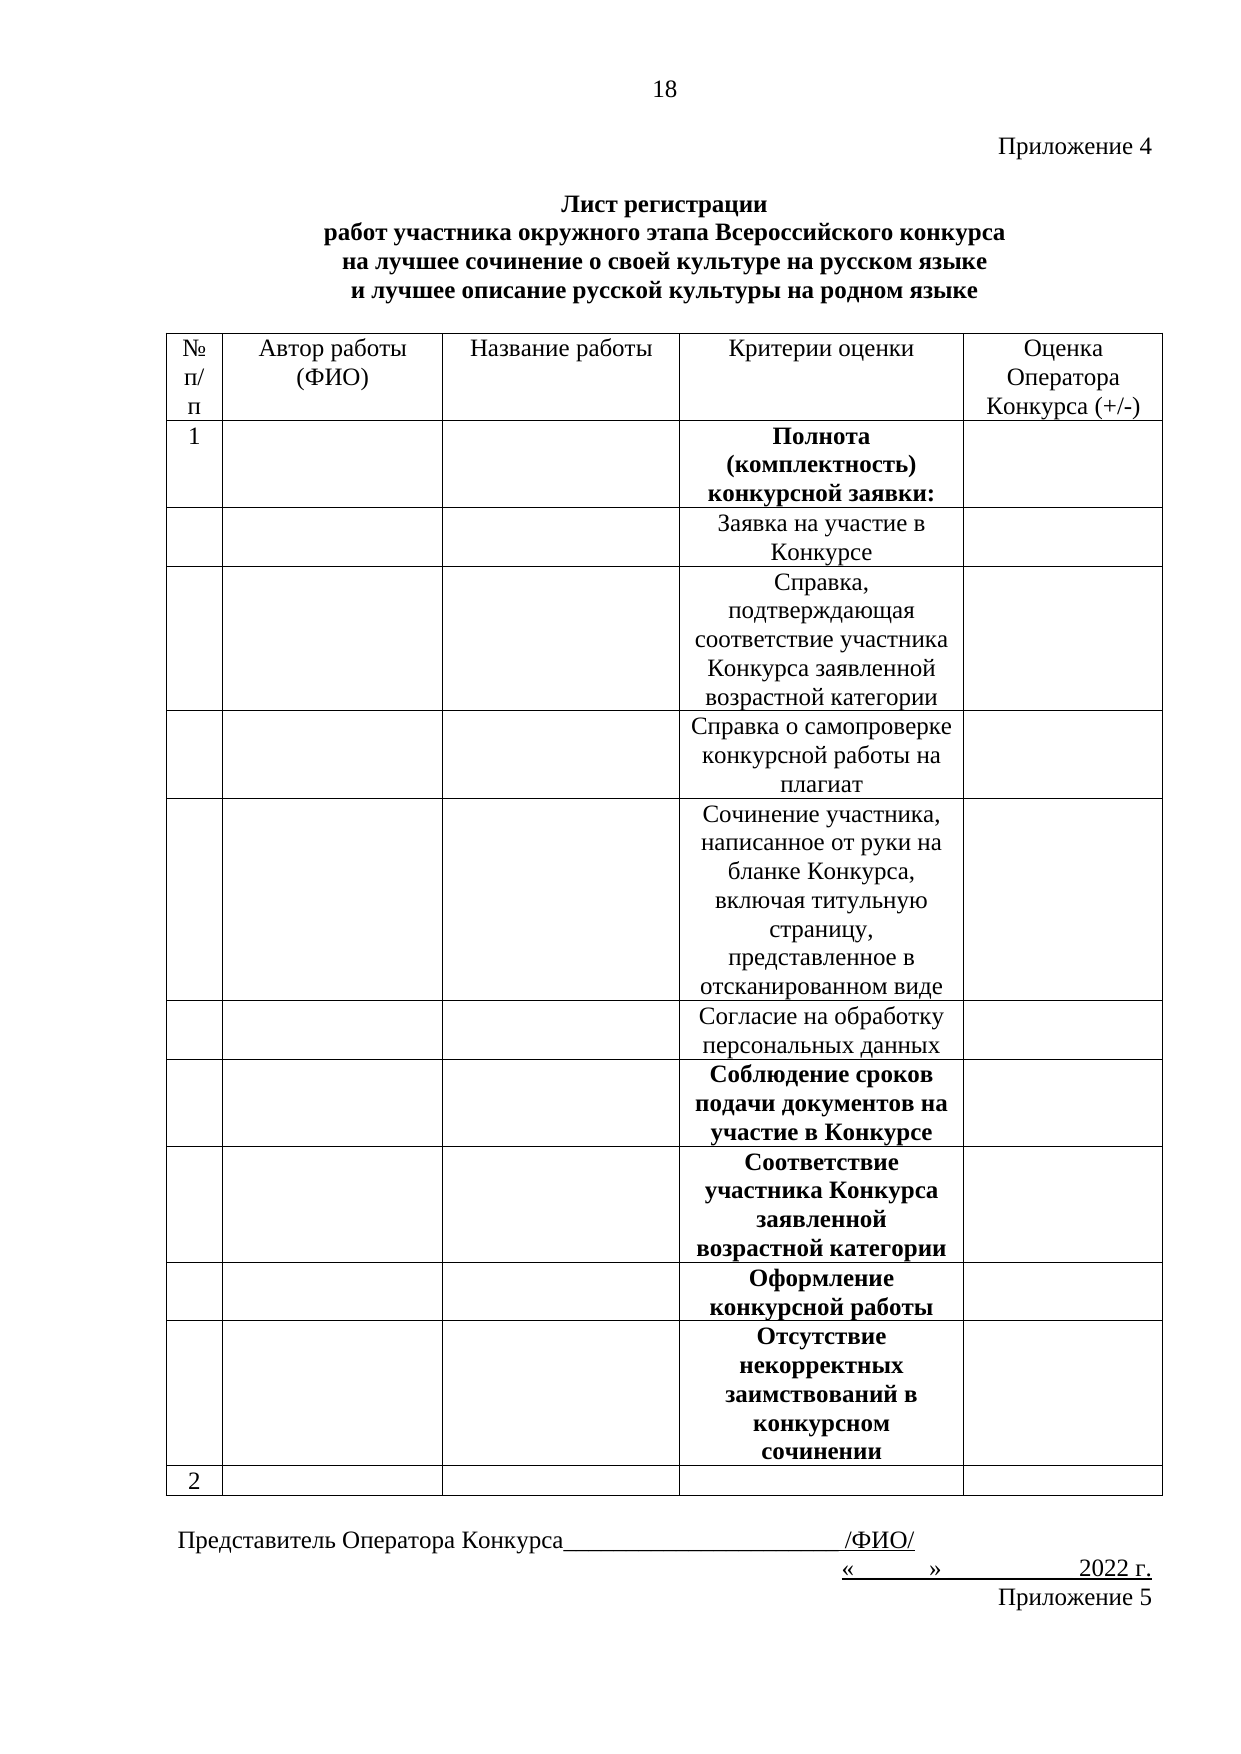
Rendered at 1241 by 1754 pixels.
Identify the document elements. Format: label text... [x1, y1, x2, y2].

table_header Автор работы (ФИО) [223, 334, 442, 420]
table_cell [443, 421, 679, 507]
table_cell [964, 711, 1162, 798]
table_cell [223, 567, 442, 710]
text работ участника окружного этапа Всероссийского конкурса на лучшее сочинение о своей культуре на русском языке и лучшее описание русской культуры на родном языке [177, 217, 1152, 304]
table_cell [167, 1060, 222, 1146]
table_cell [223, 711, 442, 798]
table_cell [443, 1321, 679, 1465]
table_cell 2 [167, 1466, 222, 1495]
table_cell [964, 1321, 1162, 1465]
table_header Оценка Оператора Конкурса (+/-) [964, 334, 1162, 420]
table_cell [680, 1466, 963, 1495]
table_cell Справка о самопроверке конкурсной работы на плагиат [680, 711, 963, 798]
table_header № п/п [167, 334, 222, 420]
table_cell Заявка на участие в Конкурсе [680, 508, 963, 566]
text «______» __________ 2022 г. [177, 1553, 1152, 1582]
table_cell [443, 1466, 679, 1495]
table_cell [223, 1060, 442, 1146]
table_header Критерии оценки [680, 334, 963, 420]
table_cell [443, 1147, 679, 1262]
table_cell [223, 508, 442, 566]
table_cell [443, 508, 679, 566]
table_cell [167, 1001, 222, 1058]
table_cell [964, 1263, 1162, 1320]
table_cell Соответствие участника Конкурса заявленной возрастной категории [680, 1147, 963, 1262]
table_cell Справка, подтверждающая соответствие участника Конкурса заявленной возрастной категории [680, 567, 963, 710]
table_cell [167, 1263, 222, 1320]
table_cell [964, 421, 1162, 507]
table_cell [964, 1466, 1162, 1495]
table_cell [443, 1060, 679, 1146]
table_cell [167, 508, 222, 566]
table_cell [223, 1466, 442, 1495]
table_cell [223, 1001, 442, 1058]
table_cell [964, 799, 1162, 1000]
table_cell [964, 508, 1162, 566]
table_cell [167, 567, 222, 710]
table_cell [964, 1001, 1162, 1058]
table_cell [223, 1263, 442, 1320]
text Приложение 4 [768, 131, 1152, 160]
table_cell [223, 1321, 442, 1465]
table_cell Отсутствие некорректных заимствований в конкурсном сочинении [680, 1321, 963, 1465]
table_header Название работы [443, 334, 679, 420]
text Лист регистрации [177, 189, 1152, 217]
table_cell Полнота (комплектность) конкурсной заявки: [680, 421, 963, 507]
table_cell [443, 799, 679, 1000]
table_cell [223, 799, 442, 1000]
table_cell [964, 1147, 1162, 1262]
table_cell [443, 567, 679, 710]
table_cell [443, 1263, 679, 1320]
table_cell Сочинение участника, написанное от руки на бланке Конкурса, включая титульную страницу, представленное в отсканированном виде [680, 799, 963, 1000]
table_cell [167, 1147, 222, 1262]
table_cell Соблюдение сроков подачи документов на участие в Конкурсе [680, 1060, 963, 1146]
text Приложение 5 [768, 1582, 1152, 1611]
table_cell [964, 567, 1162, 710]
table_cell [167, 711, 222, 798]
table_cell [167, 799, 222, 1000]
table_cell [443, 711, 679, 798]
table_cell [223, 421, 442, 507]
table_cell [223, 1147, 442, 1262]
table_cell Оформление конкурсной работы [680, 1263, 963, 1320]
table_cell [964, 1060, 1162, 1146]
text Представитель Оператора Конкурса______________________ /ФИО/ [177, 1525, 1152, 1553]
table_cell 1 [167, 421, 222, 507]
table_cell Согласие на обработку персональных данных [680, 1001, 963, 1058]
table_cell [167, 1321, 222, 1465]
table_cell [443, 1001, 679, 1058]
